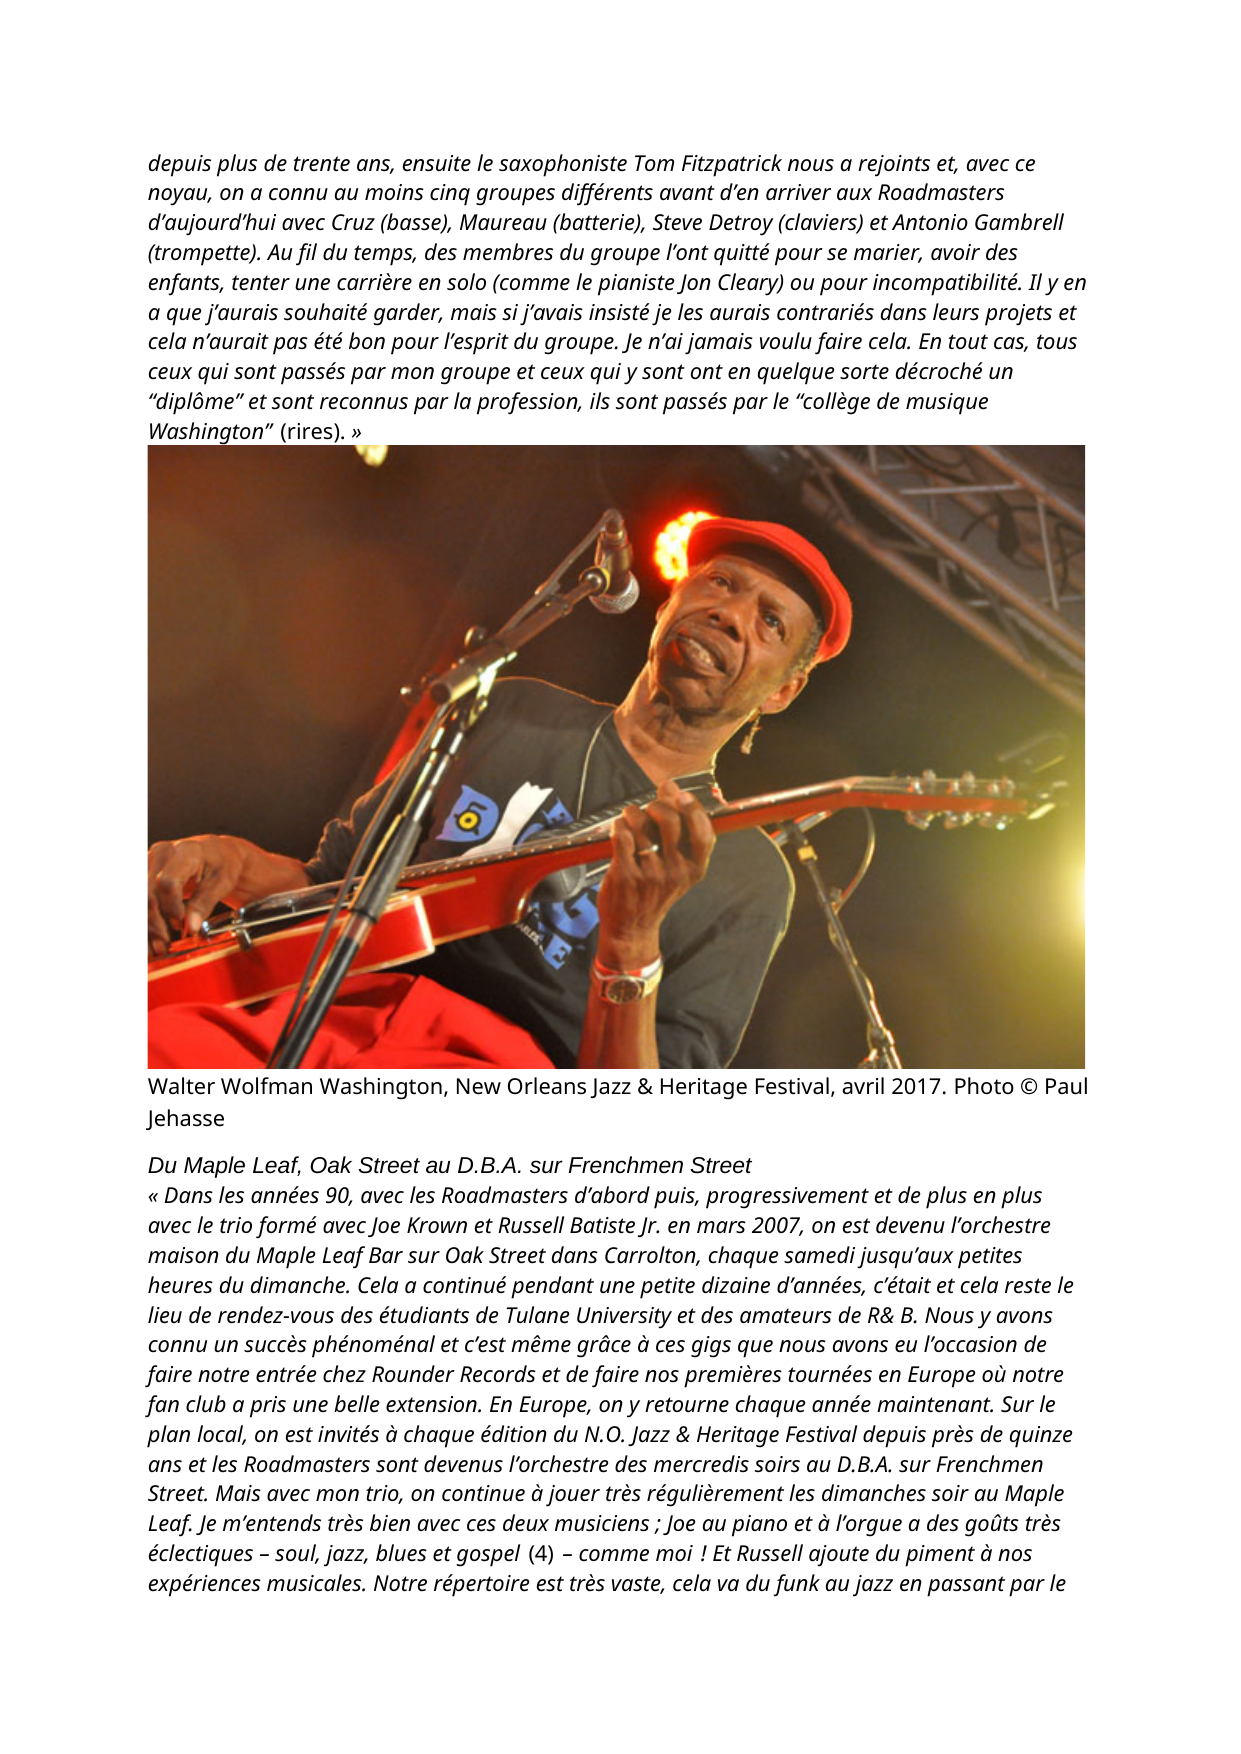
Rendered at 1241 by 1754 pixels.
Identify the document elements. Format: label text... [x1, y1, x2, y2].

subtitle Du Maple Leaf, Oak Street au D.B.A. sur Frenchmen Street [148, 1152, 1093, 1178]
picture [147, 445, 1085, 1069]
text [148, 148, 1093, 446]
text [148, 1181, 1093, 1598]
